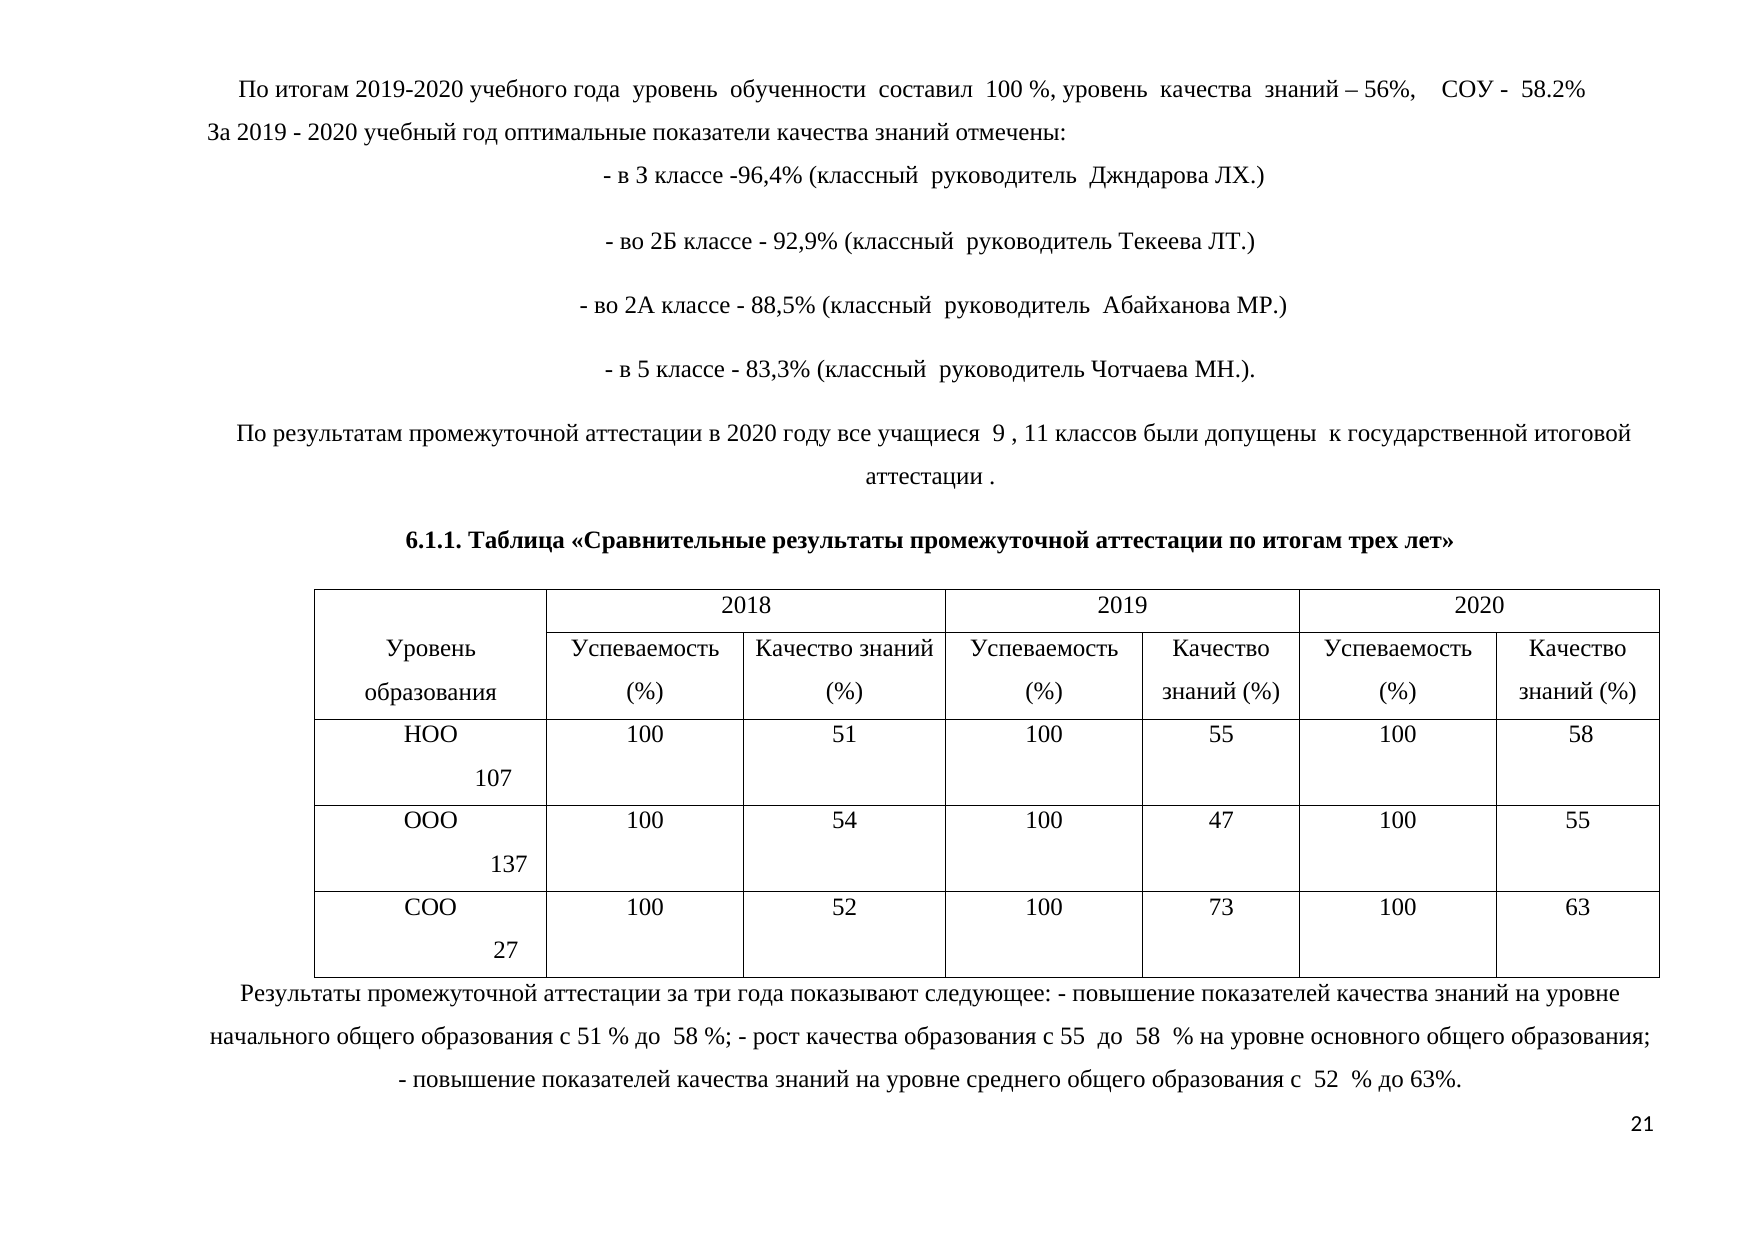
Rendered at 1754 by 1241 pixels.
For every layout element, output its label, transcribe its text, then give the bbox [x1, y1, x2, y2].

table_cell 47 [1143, 806, 1299, 891]
table_cell 100 [1300, 720, 1496, 804]
text - во 2А классе - 88,5% (классный руководитель Абайханова МР.) [207, 290, 1653, 319]
table_cell 55 [1497, 806, 1659, 891]
text По результатам промежуточной аттестации в 2020 году все учащиеся 9 , 11 классов были допущены к государственной итоговой аттестации . [207, 418, 1653, 490]
table_cell 51 [744, 720, 945, 804]
table_cell 100 [1300, 806, 1496, 891]
table_cell 100 [946, 720, 1142, 804]
table_cell 100 [547, 892, 743, 977]
text - в 5 классе - 83,3% (классный руководитель Чотчаева МН.). [207, 354, 1653, 383]
table_cell Качество знаний (%) [744, 633, 945, 718]
text - в З классе -96,4% (классный руководитель Джндарова ЛХ.) [207, 160, 1653, 189]
table_cell Качество знаний (%) [1497, 633, 1659, 718]
table_cell СОО 27 [315, 892, 546, 977]
table_header 2019 [946, 590, 1299, 632]
table_header Уровень образования [315, 590, 546, 718]
table_cell Качество знаний (%) [1143, 633, 1299, 718]
table_cell Успеваемость (%) [1300, 633, 1496, 718]
table_cell 100 [946, 892, 1142, 977]
table_cell ООО 137 [315, 806, 546, 891]
table_header 2020 [1300, 590, 1659, 632]
text 6.1.1. Таблица «Сравнительные результаты промежуточной аттестации по итогам трех лет» [207, 525, 1653, 554]
table_cell 63 [1497, 892, 1659, 977]
table_cell 100 [946, 806, 1142, 891]
table_cell Успеваемость (%) [946, 633, 1142, 718]
table_cell 52 [744, 892, 945, 977]
text По итогам 2019-2020 учебного года уровень обученности составил 100 %, уровень качества знаний – 56%, СОУ - 58.2% За 2019 - 2020 учебный год оптимальные показатели качества знаний отмечены: [207, 74, 1653, 146]
table_cell 55 [1143, 720, 1299, 804]
table_header 2018 [547, 590, 945, 632]
text Результаты промежуточной аттестации за три года показывают следующее: - повышение показателей качества знаний на уровне начального общего образования с 51 % до 58 %; - рост качества образования с 55 до 58 % на уровне основного общего образования; - повышение показателей качества знаний на уровне среднего общего образования с 52 % до 63%. [207, 978, 1653, 1093]
table_cell 54 [744, 806, 945, 891]
text - во 2Б классе - 92,9% (классный руководитель Текеева ЛТ.) [207, 226, 1653, 255]
table_cell НОО 107 [315, 720, 546, 804]
table_cell Успеваемость (%) [547, 633, 743, 718]
table_cell 58 [1497, 720, 1659, 804]
table_cell 100 [547, 806, 743, 891]
table_cell 100 [547, 720, 743, 804]
table_cell 73 [1143, 892, 1299, 977]
table_cell 100 [1300, 892, 1496, 977]
